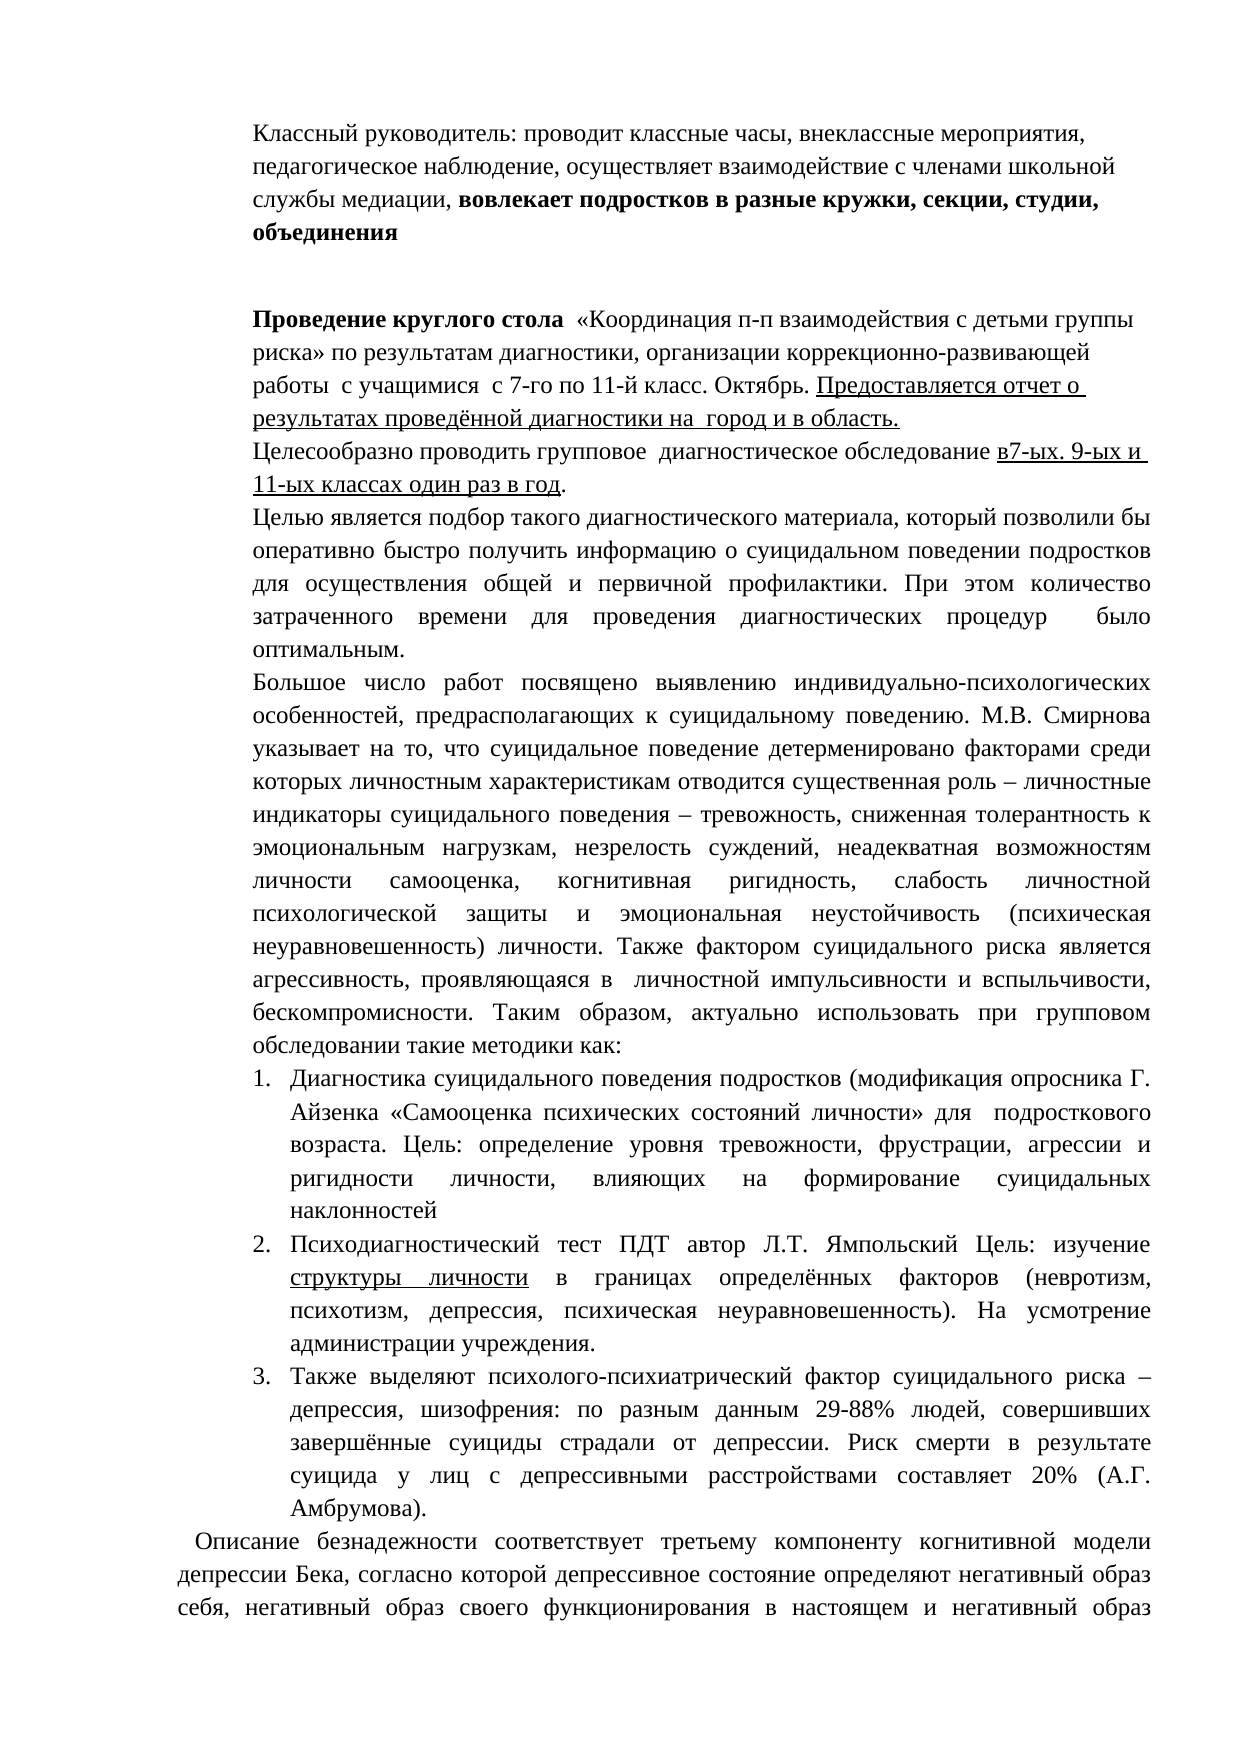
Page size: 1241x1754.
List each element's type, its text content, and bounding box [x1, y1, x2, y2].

list Диагностика суицидального поведения подростков (модификация опросника Г. Айзенка «Самооценка психических состояний личности» для подросткового возраста. Цель: определение уровня тревожности, фрустрации, агрессии и ригидности личности, влияющих на формирование суицидальных наклонностей [252, 1063, 1152, 1224]
text Целесообразно проводить групповое диагностическое обследование в7-ых. 9-ых и 11-ых классах один раз в год. [252, 436, 1152, 498]
text Целью является подбор такого диагностического материала, который позволили бы оперативно быстро получить информацию о суицидальном поведении подростков для осуществления общей и первичной профилактики. При этом количество затраченного времени для проведения диагностических процедур было оптимальным. [252, 502, 1152, 663]
text Проведение круглого стола «Координация п-п взаимодействия с детьми группы риска» по результатам диагностики, организации коррекционно-развивающей работы с учащимися с 7-го по 11-й класс. Октябрь. Предоставляется отчет о результатах проведённой диагностики на город и в область. [252, 304, 1152, 432]
list Психодиагностический тест ПДТ автор Л.Т. Ямпольский Цель: изучение структуры личности в границах определённых факторов (невротизм, психотизм, депрессия, психическая неуравновешенность). На усмотрение администрации учреждения. [252, 1229, 1152, 1356]
list Классный руководитель: проводит классные часы, внеклассные мероприятия, педагогическое наблюдение, осуществляет взаимодействие с членами школьной службы медиации, вовлекает подростков в разные кружки, секции, студии, объединения [252, 118, 1152, 246]
text Большое число работ посвящено выявлению индивидуально-психологических особенностей, предрасполагающих к суицидальному поведению. М.В. Смирнова указывает на то, что суицидальное поведение детерменировано факторами среди которых личностным характеристикам отводится существенная роль – личностные индикаторы суицидального поведения – тревожность, сниженная толерантность к эмоциональным нагрузкам, незрелость суждений, неадекватная возможностям личности самооценка, когнитивная ригидность, слабость личностной психологической защиты и эмоциональная неустойчивость (психическая неуравновешенность) личности. Также фактором суицидального риска является агрессивность, проявляющаяся в личностной импульсивности и вспыльчивости, бескомпромисности. Таким образом, актуально использовать при групповом обследовании такие методики как: [252, 667, 1152, 1059]
list Также выделяют психолого-психиатрический фактор суицидального риска – депрессия, шизофрения: по разным данным 29-88% людей, совершивших завершённые суициды страдали от депрессии. Риск смерти в результате суицида у лиц с депрессивными расстройствами составляет 20% (А.Г. Амбрумова). [252, 1361, 1152, 1522]
